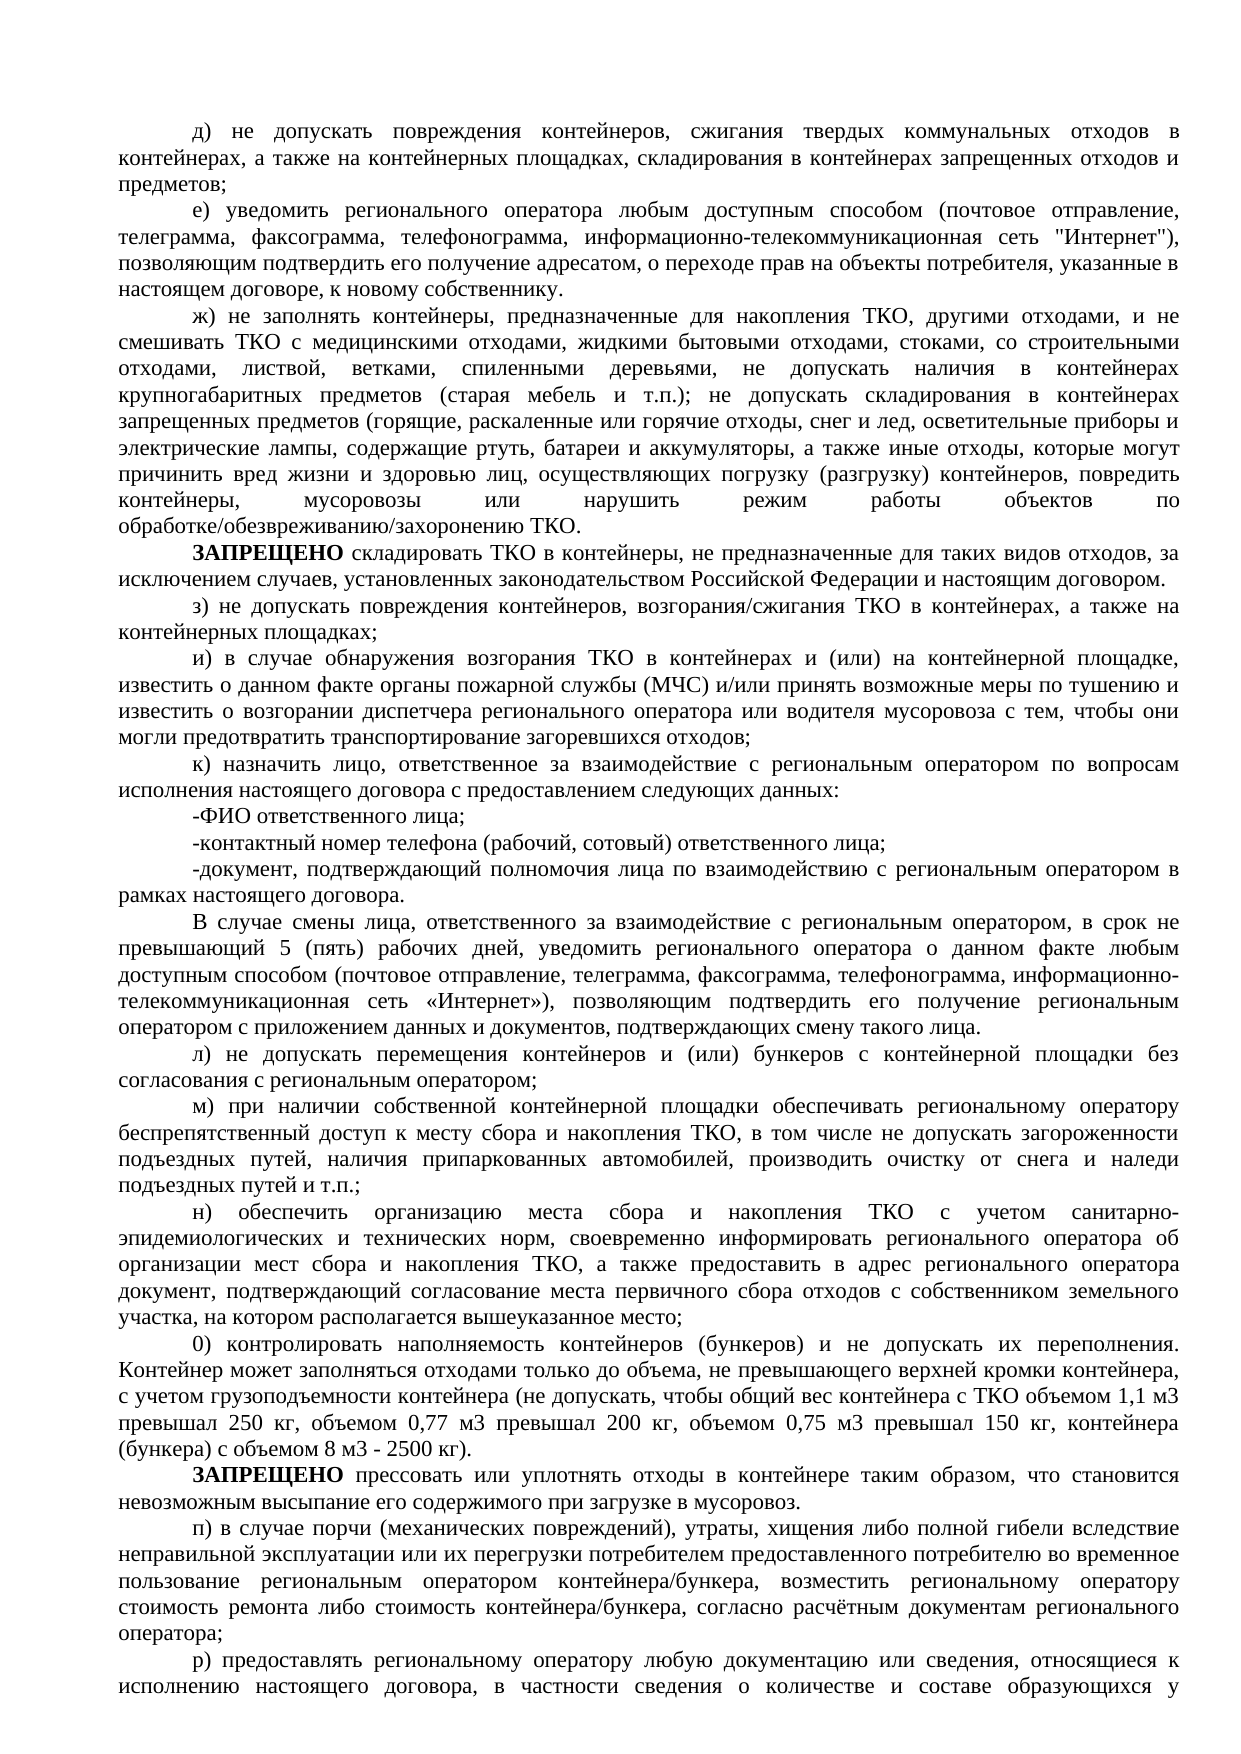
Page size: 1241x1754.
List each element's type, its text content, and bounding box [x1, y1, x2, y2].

text п) в случае порчи (механических повреждений), утраты, хищения либо полной гибели вследствие неправильной эксплуатации или их перегрузки потребителем предоставленного потребителю во временное пользование региональным оператором контейнера/бункера, возместить региональному оператору стоимость ремонта либо стоимость контейнера/бункера, согласно расчётным документам регионального оператора; [118, 1514, 1181, 1646]
text к) назначить лицо, ответственное за взаимодействие с региональным оператором по вопросам исполнения настоящего договора с предоставлением следующих данных: [118, 750, 1181, 802]
text з) не допускать повреждения контейнеров, возгорания/сжигания ТКО в контейнерах, а также на контейнерных площадках; [118, 592, 1181, 644]
text -документ, подтверждающий полномочия лица по взаимодействию с региональным оператором в рамках настоящего договора. [118, 855, 1181, 908]
text д) не допускать повреждения контейнеров, сжигания твердых коммунальных отходов в контейнерах, а также на контейнерных площадках, складирования в контейнерах запрещенных отходов и предметов; [118, 117, 1181, 196]
text ЗАПРЕЩЕНО прессовать или уплотнять отходы в контейнере таким образом, что становится невозможным высыпание его содержимого при загрузке в мусоровоз. [118, 1461, 1181, 1514]
text ЗАПРЕЩЕНО складировать ТКО в контейнеры, не предназначенные для таких видов отходов, за исключением случаев, установленных законодательством Российской Федерации и настоящим договором. [118, 539, 1181, 592]
text м) при наличии собственной контейнерной площадки обеспечивать региональному оператору беспрепятственный доступ к месту сбора и накопления ТКО, в том числе не допускать загороженности подъездных путей, наличия припаркованных автомобилей, производить очистку от снега и наледи подъездных путей и т.п.; [118, 1092, 1181, 1198]
text ж) не заполнять контейнеры, предназначенные для накопления ТКО, другими отходами, и не смешивать ТКО с медицинскими отходами, жидкими бытовыми отходами, стоками, со строительными отходами, листвой, ветками, спиленными деревьями, не допускать наличия в контейнерах крупногабаритных предметов (старая мебель и т.п.); не допускать складирования в контейнерах запрещенных предметов (горящие, раскаленные или горячие отходы, снег и лед, осветительные приборы и электрические лампы, содержащие ртуть, батареи и аккумуляторы, а также иные отходы, которые могут причинить вред жизни и здоровью лиц, осуществляющих погрузку (разгрузку) контейнеров, повредить контейнеры, мусоровозы или нарушить режим работы объектов по обработке/обезвреживанию/захоронению ТКО. [118, 302, 1181, 539]
text 0) контролировать наполняемость контейнеров (бункеров) и не допускать их переполнения. Контейнер может заполняться отходами только до объема, не превышающего верхней кромки контейнера, с учетом грузоподъемности контейнера (не допускать, чтобы общий вес контейнера с ТКО объемом 1,1 м3 превышал 250 кг, объемом 0,77 м3 превышал 200 кг, объемом 0,75 м3 превышал 150 кг, контейнера (бункера) с объемом 8 м3 - 2500 кг). [118, 1329, 1181, 1461]
text е) уведомить регионального оператора любым доступным способом (почтовое отправление, телеграмма, факсограмма, телефонограмма, информационно-телекоммуникационная сеть "Интернет"), позволяющим подтвердить его получение адресатом, о переходе прав на объекты потребителя, указанные в настоящем договоре, к новому собственнику. [118, 196, 1181, 302]
text В случае смены лица, ответственного за взаимодействие с региональным оператором, в срок не превышающий 5 (пять) рабочих дней, уведомить регионального оператора о данном факте любым доступным способом (почтовое отправление, телеграмма, факсограмма, телефонограмма, информационно-телекоммуникационная сеть «Интернет»), позволяющим подтвердить его получение региональным оператором с приложением данных и документов, подтверждающих смену такого лица. [118, 908, 1181, 1040]
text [118, 1646, 1181, 1698]
text и) в случае обнаружения возгорания ТКО в контейнерах и (или) на контейнерной площадке, известить о данном факте органы пожарной службы (МЧС) и/или принять возможные меры по тушению и известить о возгорании диспетчера регионального оператора или водителя мусоровоза с тем, чтобы они могли предотвратить транспортирование загоревшихся отходов; [118, 644, 1181, 750]
text н) обеспечить организацию места сбора и накопления ТКО с учетом санитарно-эпидемиологических и технических норм, своевременно информировать регионального оператора об организации мест сбора и накопления ТКО, а также предоставить в адрес регионального оператора документ, подтверждающий согласование места первичного сбора отходов с собственником земельного участка, на котором располагается вышеуказанное место; [118, 1198, 1181, 1329]
text л) не допускать перемещения контейнеров и (или) бункеров с контейнерной площадки без согласования с региональным оператором; [118, 1040, 1181, 1092]
text -контактный номер телефона (рабочий, сотовый) ответственного лица; [118, 829, 1181, 855]
text -ФИО ответственного лица; [118, 802, 1181, 829]
